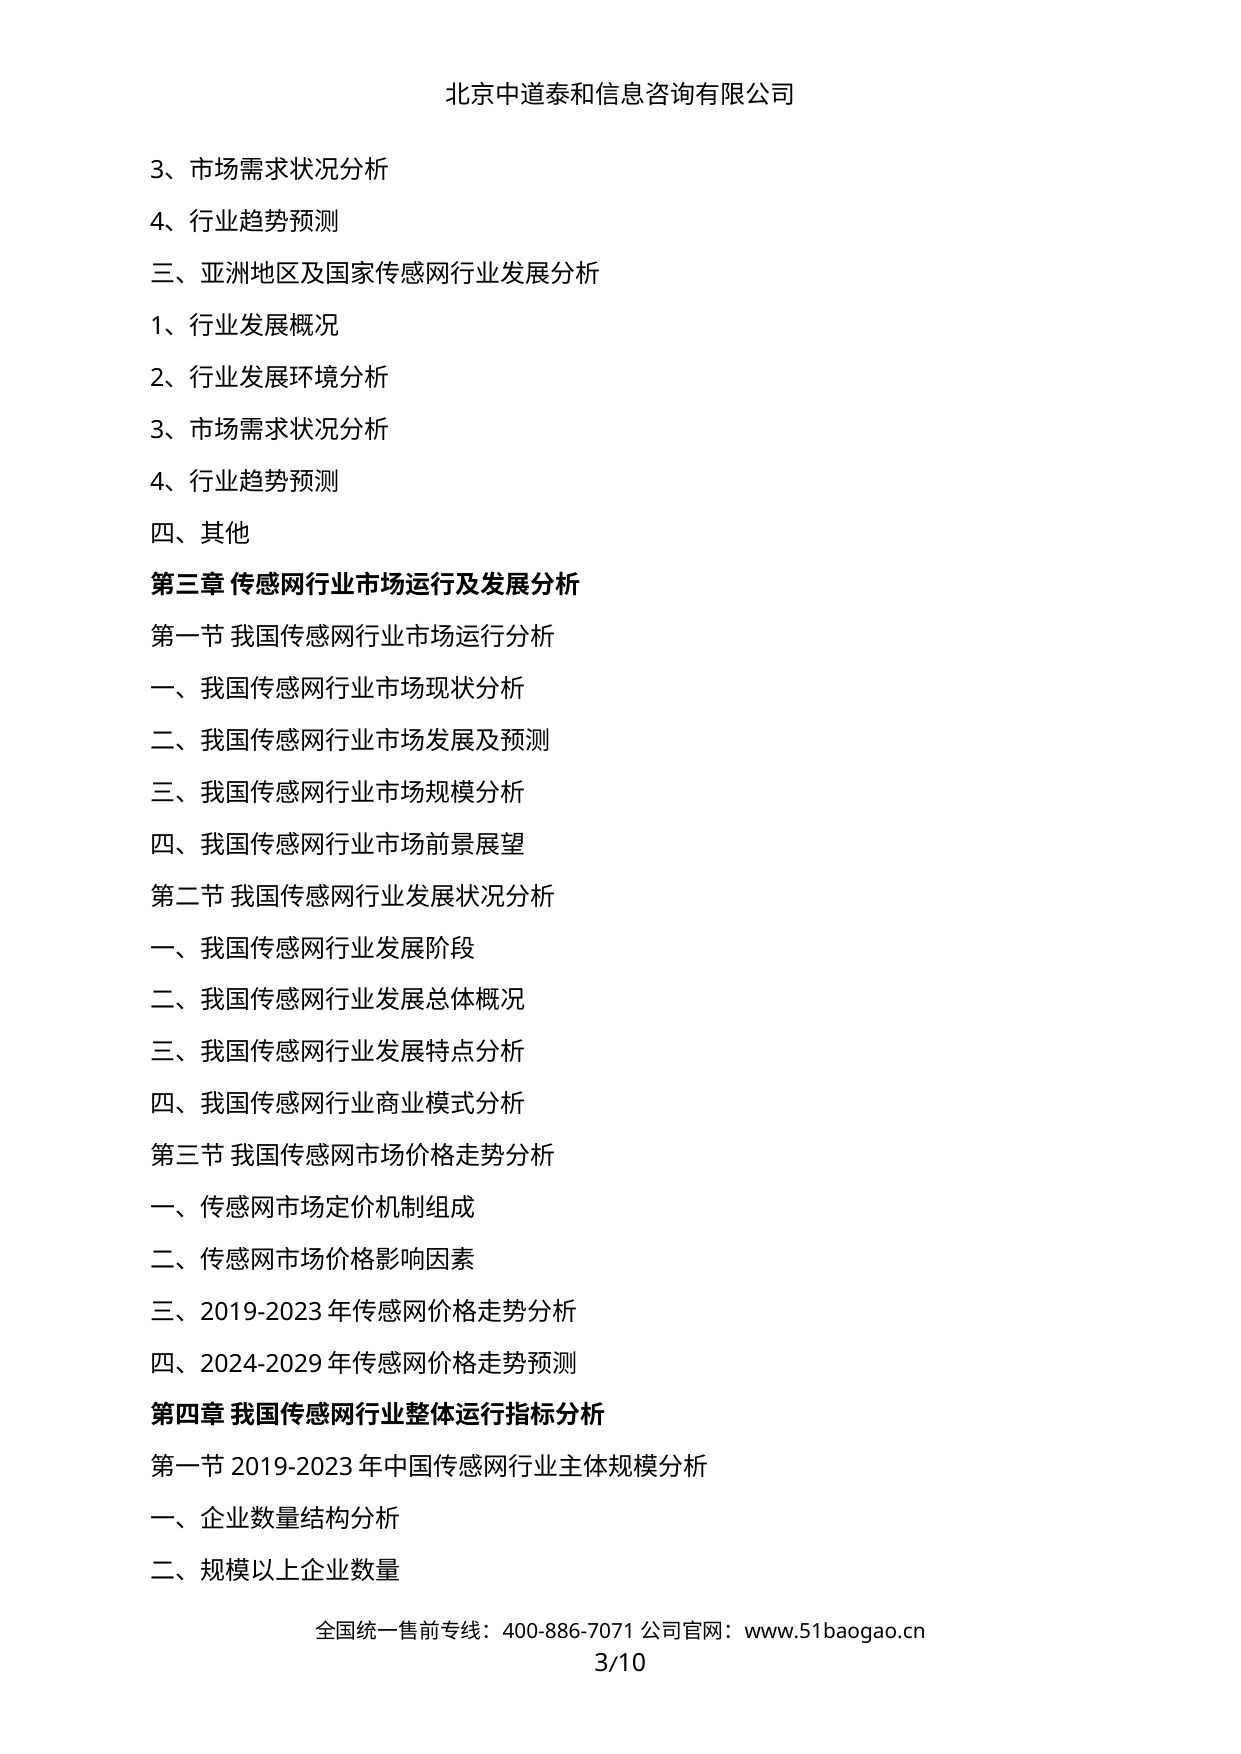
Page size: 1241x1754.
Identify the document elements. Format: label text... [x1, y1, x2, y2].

text 4、行业趋势预测 [150, 461, 1090, 497]
text 3、市场需求状况分析 [150, 150, 1090, 186]
text 三、我国传感网行业发展特点分析 [150, 1032, 1090, 1068]
text 一、传感网市场定价机制组成 [150, 1187, 1090, 1224]
text 三、2019-2023年传感网价格走势分析 [150, 1291, 1090, 1327]
text 2、行业发展环境分析 [150, 357, 1090, 394]
text 三、我国传感网行业市场规模分析 [150, 772, 1090, 809]
text 一、我国传感网行业市场现状分析 [150, 669, 1090, 705]
text 二、规模以上企业数量 [150, 1551, 1090, 1587]
text 第四章 我国传感网行业整体运行指标分析 [150, 1395, 1090, 1431]
text 一、企业数量结构分析 [150, 1499, 1090, 1535]
text 四、其他 [150, 513, 1090, 549]
text 四、2024-2029年传感网价格走势预测 [150, 1343, 1090, 1379]
text 4、行业趋势预测 [150, 202, 1090, 238]
text 二、我国传感网行业市场发展及预测 [150, 721, 1090, 757]
text 四、我国传感网行业商业模式分析 [150, 1084, 1090, 1120]
text 四、我国传感网行业市场前景展望 [150, 824, 1090, 861]
text 一、我国传感网行业发展阶段 [150, 928, 1090, 964]
text 第一节 2019-2023年中国传感网行业主体规模分析 [150, 1447, 1090, 1483]
text 第三节 我国传感网市场价格走势分析 [150, 1136, 1090, 1172]
text 二、我国传感网行业发展总体概况 [150, 980, 1090, 1016]
text 1、行业发展概况 [150, 306, 1090, 342]
text 三、亚洲地区及国家传感网行业发展分析 [150, 254, 1090, 290]
text 第三章 传感网行业市场运行及发展分析 [150, 565, 1090, 601]
text 第一节 我国传感网行业市场运行分析 [150, 617, 1090, 653]
text 3、市场需求状况分析 [150, 409, 1090, 446]
text 二、传感网市场价格影响因素 [150, 1239, 1090, 1276]
text 第二节 我国传感网行业发展状况分析 [150, 876, 1090, 912]
